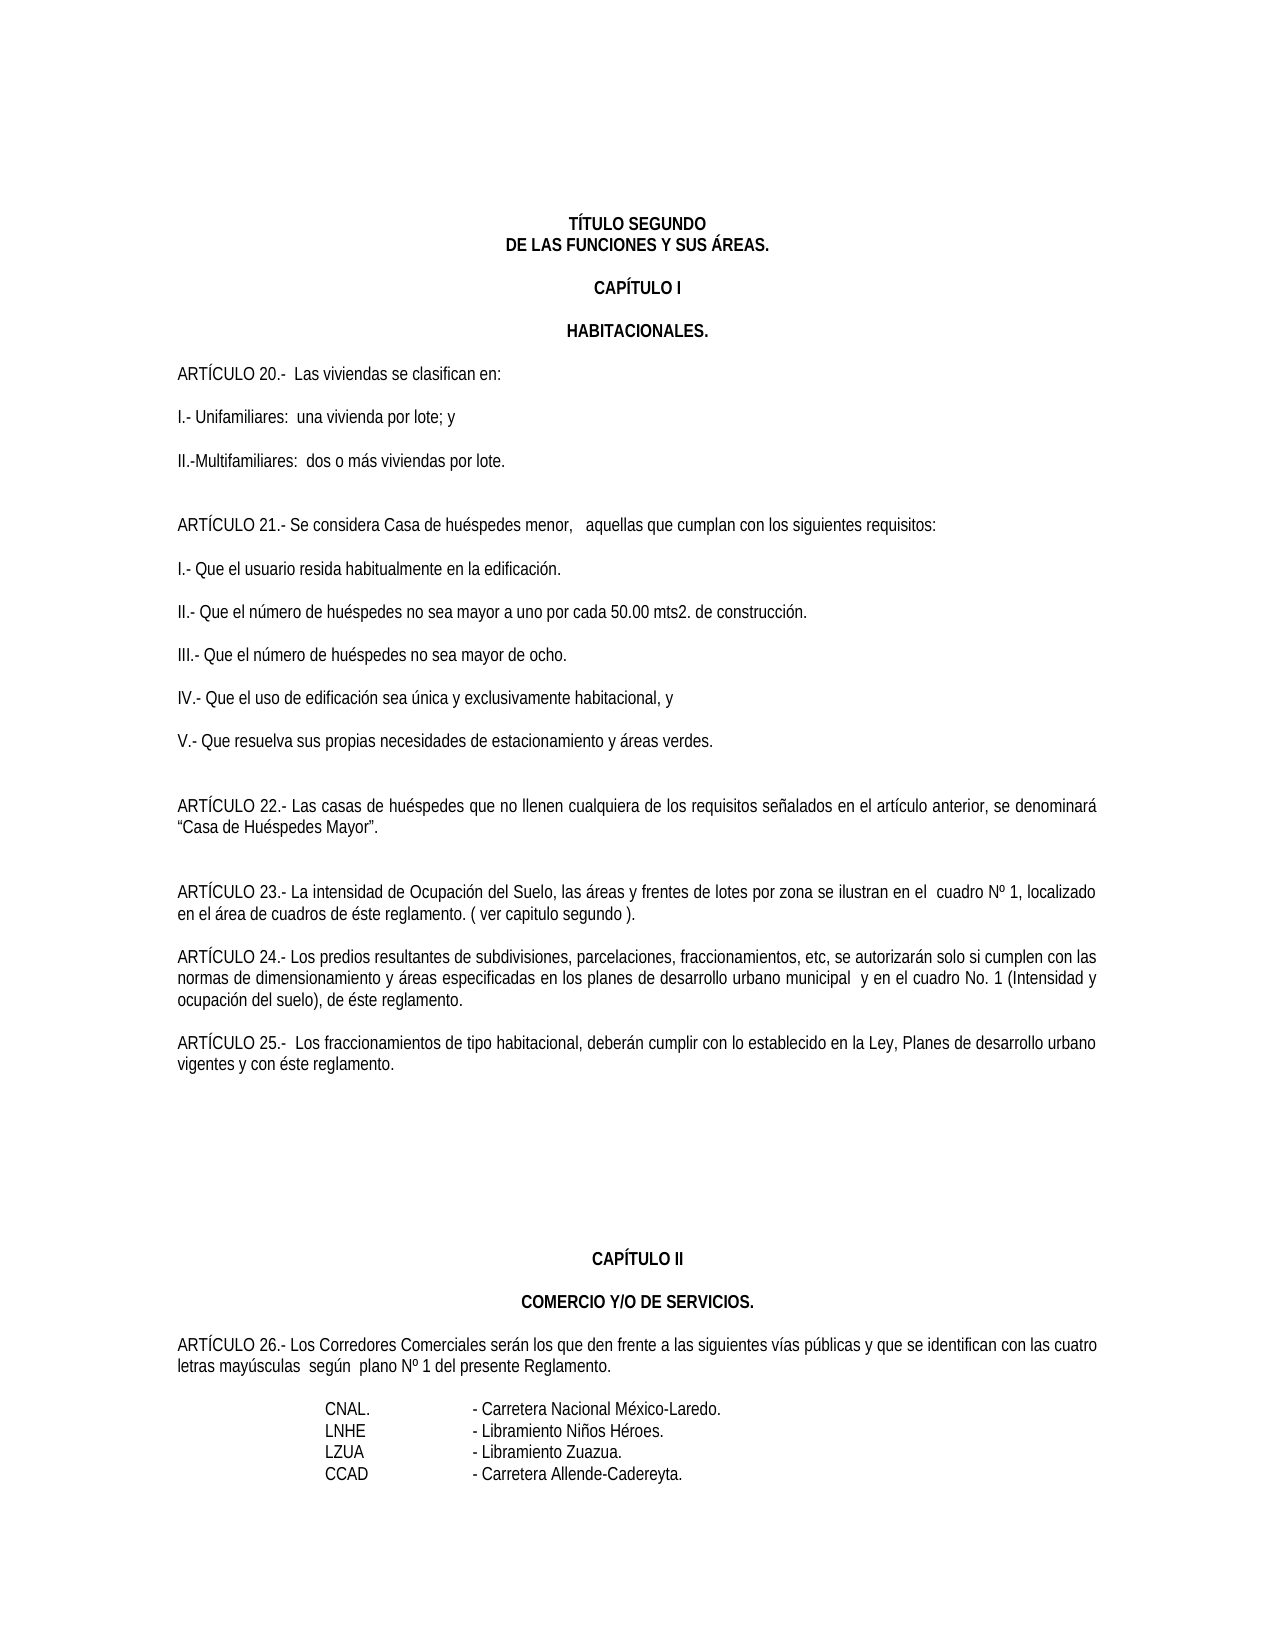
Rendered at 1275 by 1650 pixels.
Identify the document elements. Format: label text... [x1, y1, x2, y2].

text LZUA - Libramiento Zuazua. [177, 1441, 1098, 1463]
text V.- Que resuelva sus propias necesidades de estacionamiento y áreas verdes. [177, 730, 1098, 751]
text ARTÍCULO 20.- Las viviendas se clasifican en: [177, 363, 1098, 385]
text ARTÍCULO 23.- La intensidad de Ocupación del Suelo, las áreas y frentes de lotes por zona se ilustran en el cuadro Nº 1, localizado en el área de cuadros de éste reglamento. ( ver capitulo segundo ). [177, 881, 1098, 924]
text ARTÍCULO 21.- Se considera Casa de huéspedes menor, aquellas que cumplan con los siguientes requisitos: [177, 514, 1098, 536]
text ARTÍCULO 24.- Los predios resultantes de subdivisiones, parcelaciones, fraccionamientos, etc, se autorizarán solo si cumplen con las normas de dimensionamiento y áreas especificadas en los planes de desarrollo urbano municipal y en el cuadro No. 1 (Intensidad y ocupación del suelo), de éste reglamento. [177, 946, 1098, 1010]
text ARTÍCULO 26.- Los Corredores Comerciales serán los que den frente a las siguientes vías públicas y que se identifican con las cuatro letras mayúsculas según plano Nº 1 del presente Reglamento. [177, 1334, 1098, 1377]
text TÍTULO SEGUNDO [177, 212, 1098, 234]
text ARTÍCULO 25.- Los fraccionamientos de tipo habitacional, deberán cumplir con lo establecido en , Planes de desarrollo urbano vigentes y con éste reglamento. [177, 1032, 1098, 1075]
text II.- Que el número de huéspedes no sea mayor a uno por cada 50.00 mts2. de construcción. [177, 601, 1098, 622]
text LNHE - Libramiento Niños Héroes. [177, 1420, 1098, 1441]
text CCAD - Carretera Allende-Cadereyta. [177, 1463, 1098, 1484]
text I.- Que el usuario resida habitualmente en la edificación. [177, 557, 1098, 579]
text IV.- Que el uso de edificación sea única y exclusivamente habitacional, y [177, 687, 1098, 708]
text CNAL. - Carretera Nacional México-Laredo. [177, 1398, 1098, 1420]
text II.-Multifamiliares: dos o más viviendas por lote. [177, 449, 1098, 471]
text ARTÍCULO 22.- Las casas de huéspedes que no llenen cualquiera de los requisitos señalados en el artículo anterior, se denominará “Casa de Huéspedes Mayor”. [177, 794, 1098, 838]
text COMERCIO Y/O DE SERVICIOS. [177, 1291, 1098, 1312]
text CAPÍTULO II [177, 1247, 1098, 1269]
text HABITACIONALES. [177, 320, 1098, 342]
text CAPÍTULO I [177, 277, 1098, 299]
text DE LAS FUNCIONES Y SUS ÁREAS. [177, 234, 1098, 256]
text III.- Que el número de huéspedes no sea mayor de ocho. [177, 644, 1098, 665]
text I.- Unifamiliares: una vivienda por lote; y [177, 406, 1098, 428]
